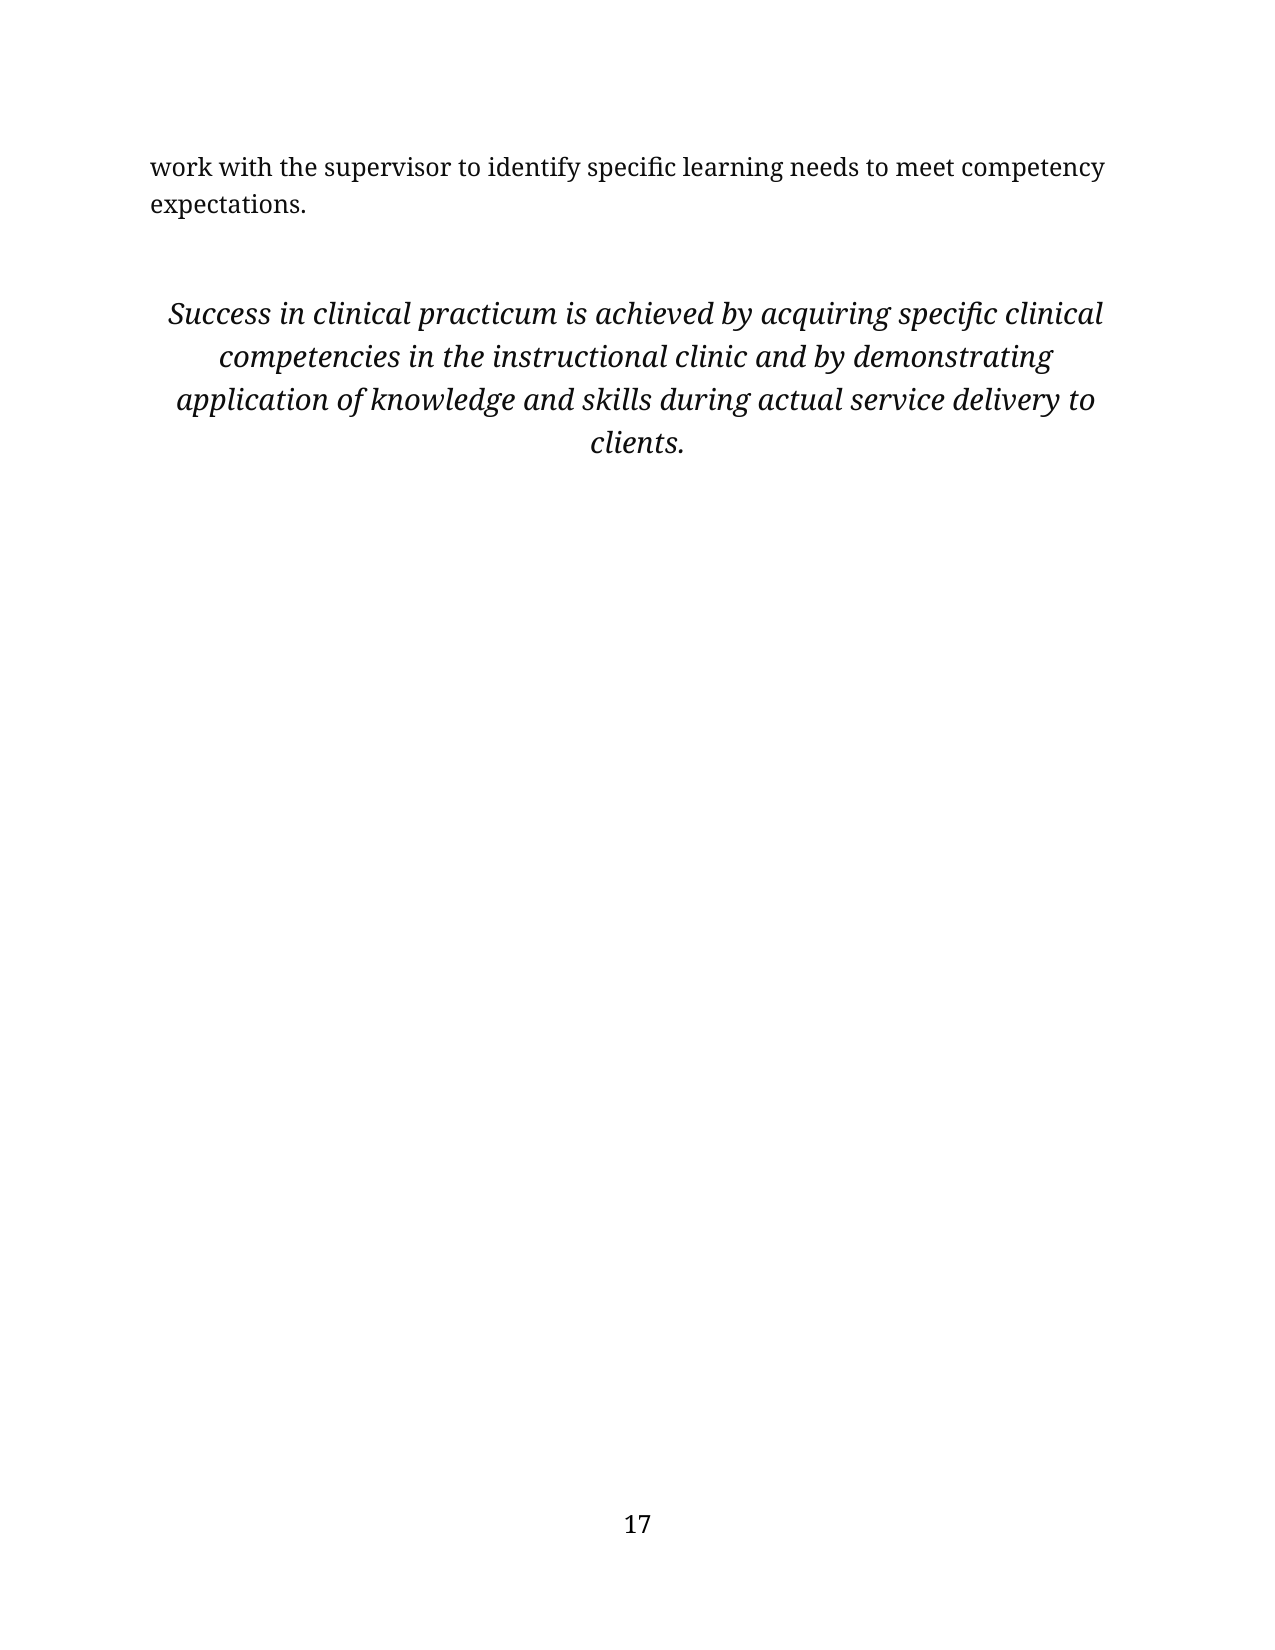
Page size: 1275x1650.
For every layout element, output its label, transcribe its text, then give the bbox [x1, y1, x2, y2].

text Success in clinical practicum is achieved by acquiring specific clinical competencies in the instructional clinic and by demonstrating application of knowledge and skills during actual service delivery to clients. [150, 294, 1125, 462]
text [150, 150, 1125, 221]
